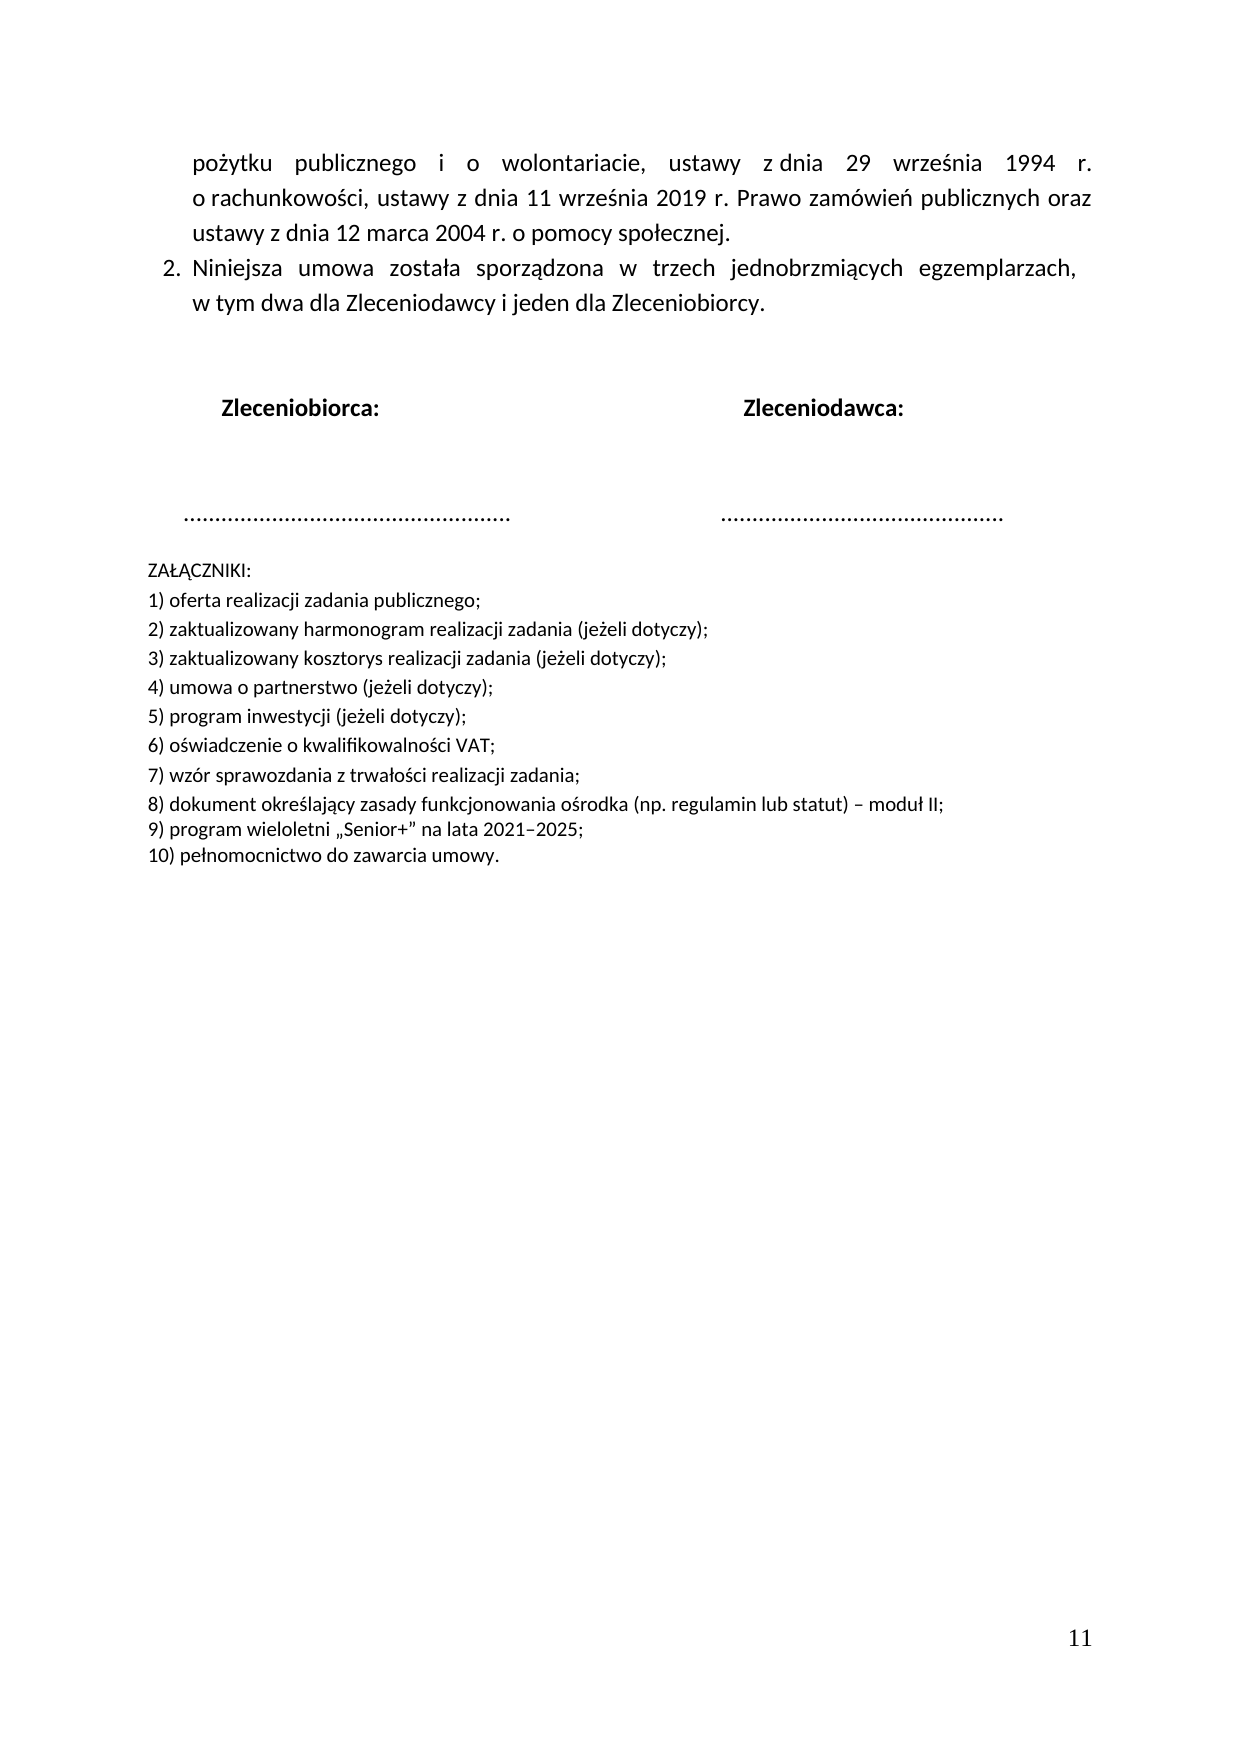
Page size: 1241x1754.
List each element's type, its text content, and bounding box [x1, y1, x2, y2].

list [162, 148, 1093, 248]
text 3) zaktualizowany kosztorys realizacji zadania (jeżeli dotyczy); [148, 645, 1093, 671]
text ZAŁĄCZNIKI: [148, 558, 1093, 583]
text Zleceniobiorca: Zleceniodawca: [148, 393, 1093, 423]
list Niniejsza umowa została sporządzona w trzech jednobrzmiących egzemplarzach, w tym dwa dla Zleceniodawcy i jeden dla Zleceniobiorcy. [162, 253, 1093, 318]
text 10) pełnomocnictwo do zawarcia umowy. [148, 842, 1093, 867]
text 8) dokument określający zasady funkcjonowania ośrodka (np. regulamin lub statut) – moduł II; [148, 791, 1093, 816]
text 7) wzór sprawozdania z trwałości realizacji zadania; [148, 762, 1093, 787]
text .................................................... ............................................. [177, 498, 1093, 528]
text 1) oferta realizacji zadania publicznego; [148, 587, 1093, 612]
text 9) program wieloletni „Senior+” na lata 2021–2025; [148, 816, 1093, 842]
text 4) umowa o partnerstwo (jeżeli dotyczy); [148, 674, 1093, 700]
text 2) zaktualizowany harmonogram realizacji zadania (jeżeli dotyczy); [148, 616, 1093, 641]
text 5) program inwestycji (jeżeli dotyczy); [148, 703, 1093, 729]
text 6) oświadczenie o kwalifikowalności VAT; [148, 733, 1093, 758]
